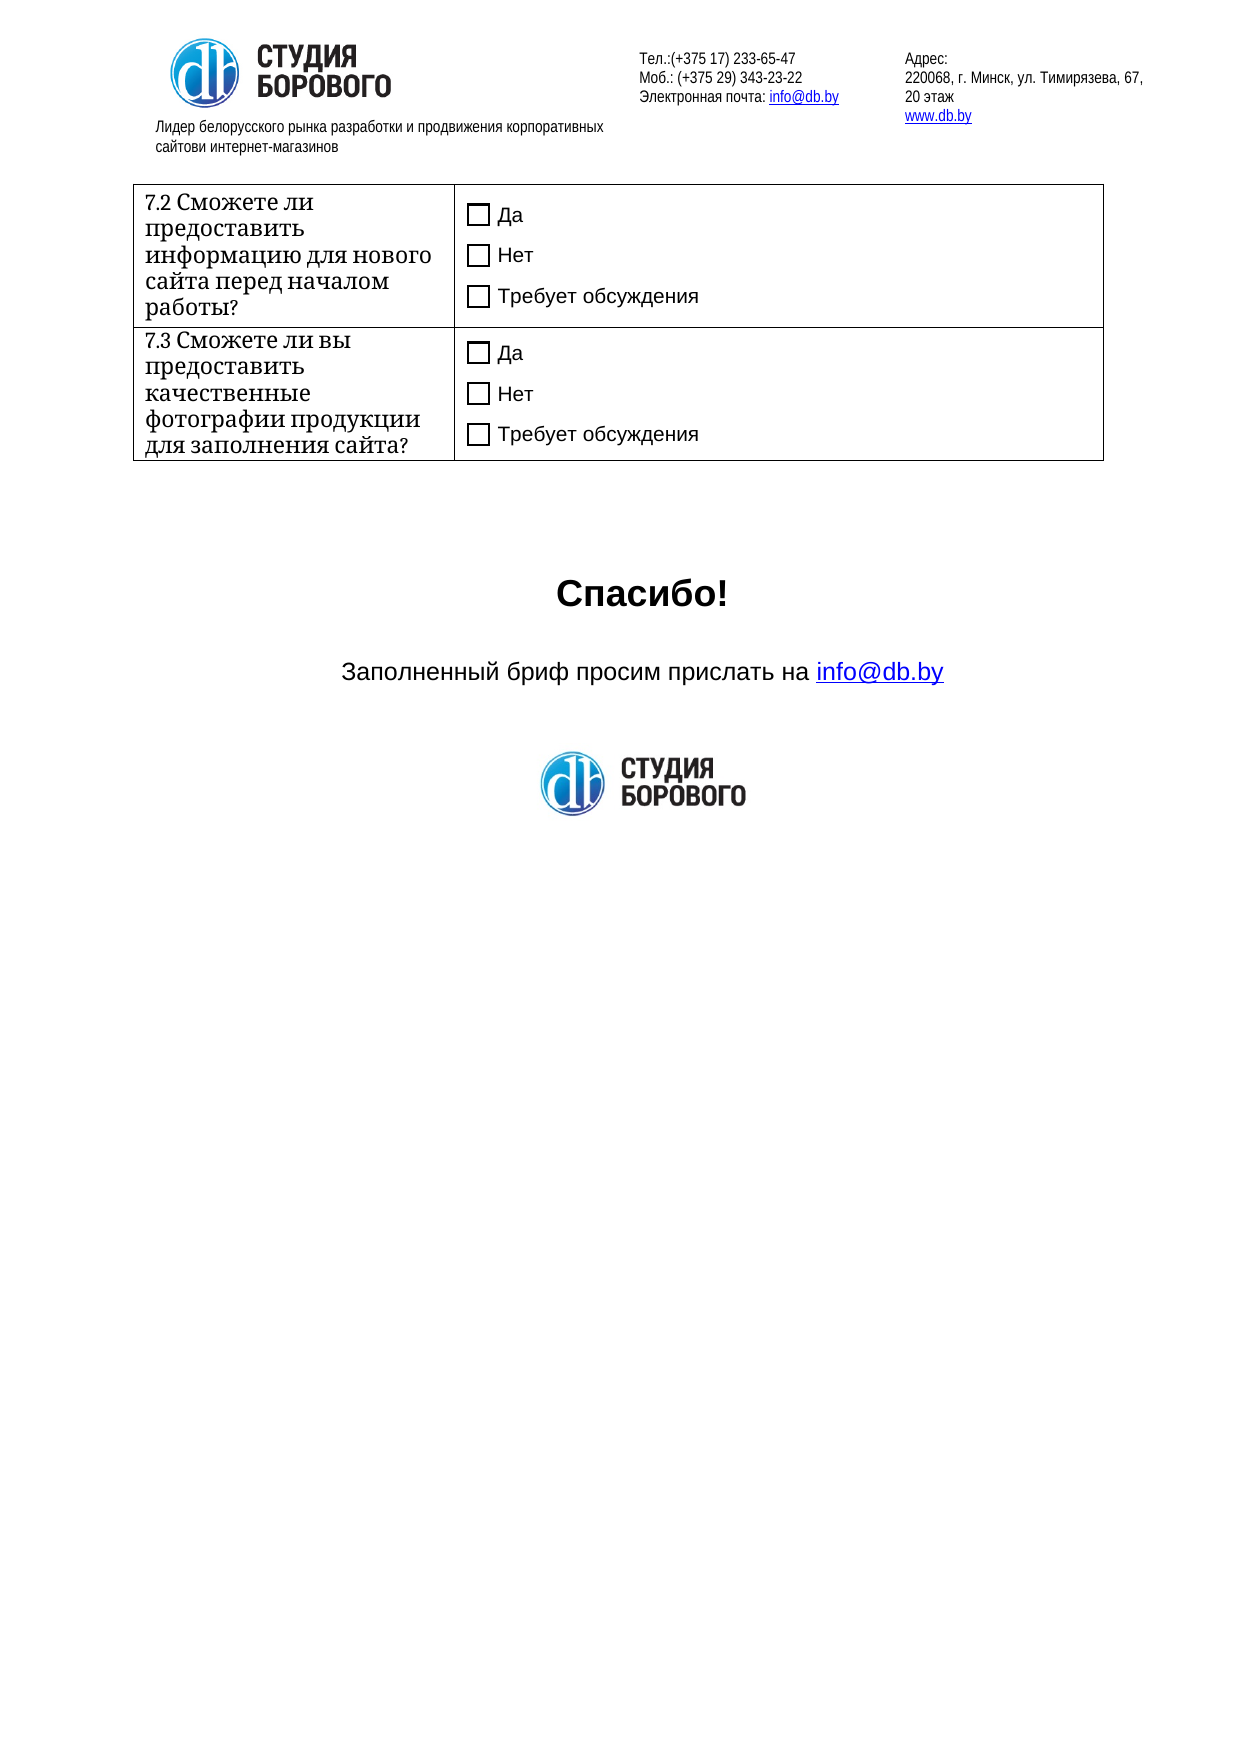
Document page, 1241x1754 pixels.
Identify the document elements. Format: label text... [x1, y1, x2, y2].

text Заполненный бриф просим прислать на info@db.by [133, 657, 1152, 686]
text Спасибо! [133, 571, 1152, 614]
table_cell [455, 185, 1103, 327]
table_cell 7.3 Сможете ли вы предоставить качественные фотографии продукции для заполнения сайта? [134, 328, 454, 459]
picture [155, 29, 403, 118]
picture [526, 743, 758, 825]
table_cell [455, 328, 1103, 459]
table_cell 7.2 Сможете ли предоставить информацию для нового сайта перед началом работы? [134, 185, 454, 327]
